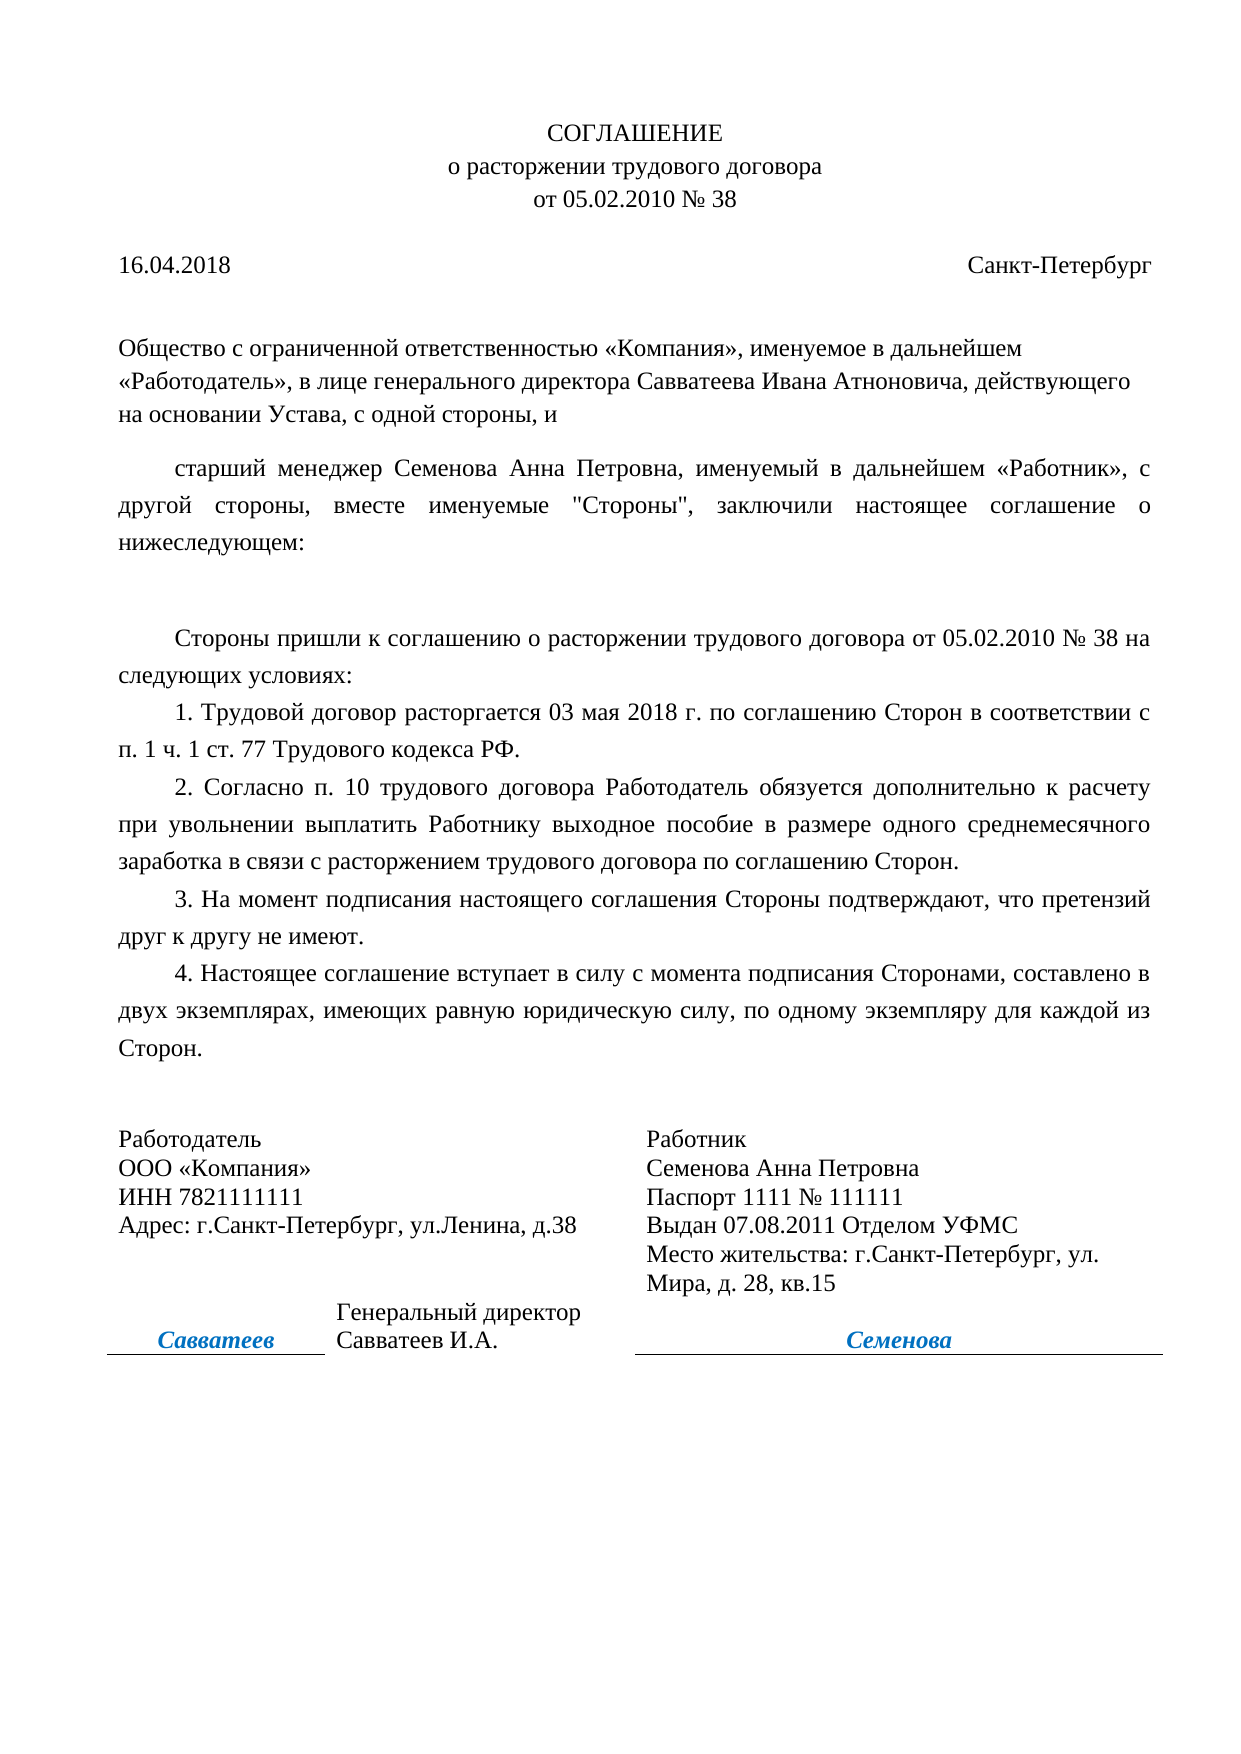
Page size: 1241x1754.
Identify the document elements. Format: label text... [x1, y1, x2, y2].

table_cell Семенова [635, 1297, 1163, 1354]
table_header 16.04.2018 [107, 250, 635, 279]
table_header Работодатель ООО «Компания» ИНН 7821111111 Адрес: г.Санкт-Петербург, ул.Ленина, д.38 [107, 1124, 635, 1297]
text 1. Трудовой договор расторгается 03 мая 2018 г. по соглашению Сторон в соответствии с п. 1 ч. 1 ст. 77 Трудового кодекса РФ. [118, 697, 1152, 763]
table_cell Генеральный директор Савватеев И.А. [325, 1297, 635, 1354]
text 4. Настоящее соглашение вступает в силу с момента подписания Сторонами, составлено в двух экземплярах, имеющих равную юридическую силу, по одному экземпляру для каждой из Сторон. [118, 958, 1152, 1062]
text Общество с ограниченной ответственностью «Компания», именуемое в дальнейшем «Работодатель», в лице генерального директора Савватеева Ивана Атноновича, действующего на основании Устава, с одной стороны, и [118, 333, 1152, 428]
text о расторжении трудового договора [118, 151, 1152, 180]
table_cell Савватеев [107, 1297, 325, 1354]
text от 05.02.2010 № 38 [118, 184, 1152, 213]
text 2. Согласно п. 10 трудового договора Работодатель обязуется дополнительно к расчету при увольнении выплатить Работнику выходное пособие в размере одного среднемесячного заработка в связи с расторжением трудового договора по соглашению Сторон. [118, 772, 1152, 875]
text Стороны пришли к соглашению о расторжении трудового договора от 05.02.2010 № 38 на следующих условиях: [118, 623, 1152, 689]
table_header Санкт-Петербург [635, 250, 1163, 279]
text старший менеджер Семенова Анна Петровна, именуемый в дальнейшем «Работник», с другой стороны, вместе именуемые "Стороны", заключили настоящее соглашение о нижеследующем: [118, 453, 1152, 556]
text 3. На момент подписания настоящего соглашения Стороны подтверждают, что претензий друг к другу не имеют. [118, 884, 1152, 950]
text СОГЛАШЕНИЕ [118, 118, 1152, 147]
table_header Работник Семенова Анна Петровна Паспорт 1111 № 111111 Выдан 07.08.2011 Отделом УФМС Место жительства: г.Санкт-Петербург, ул. Мира, д. 28, кв.15 [635, 1124, 1163, 1297]
